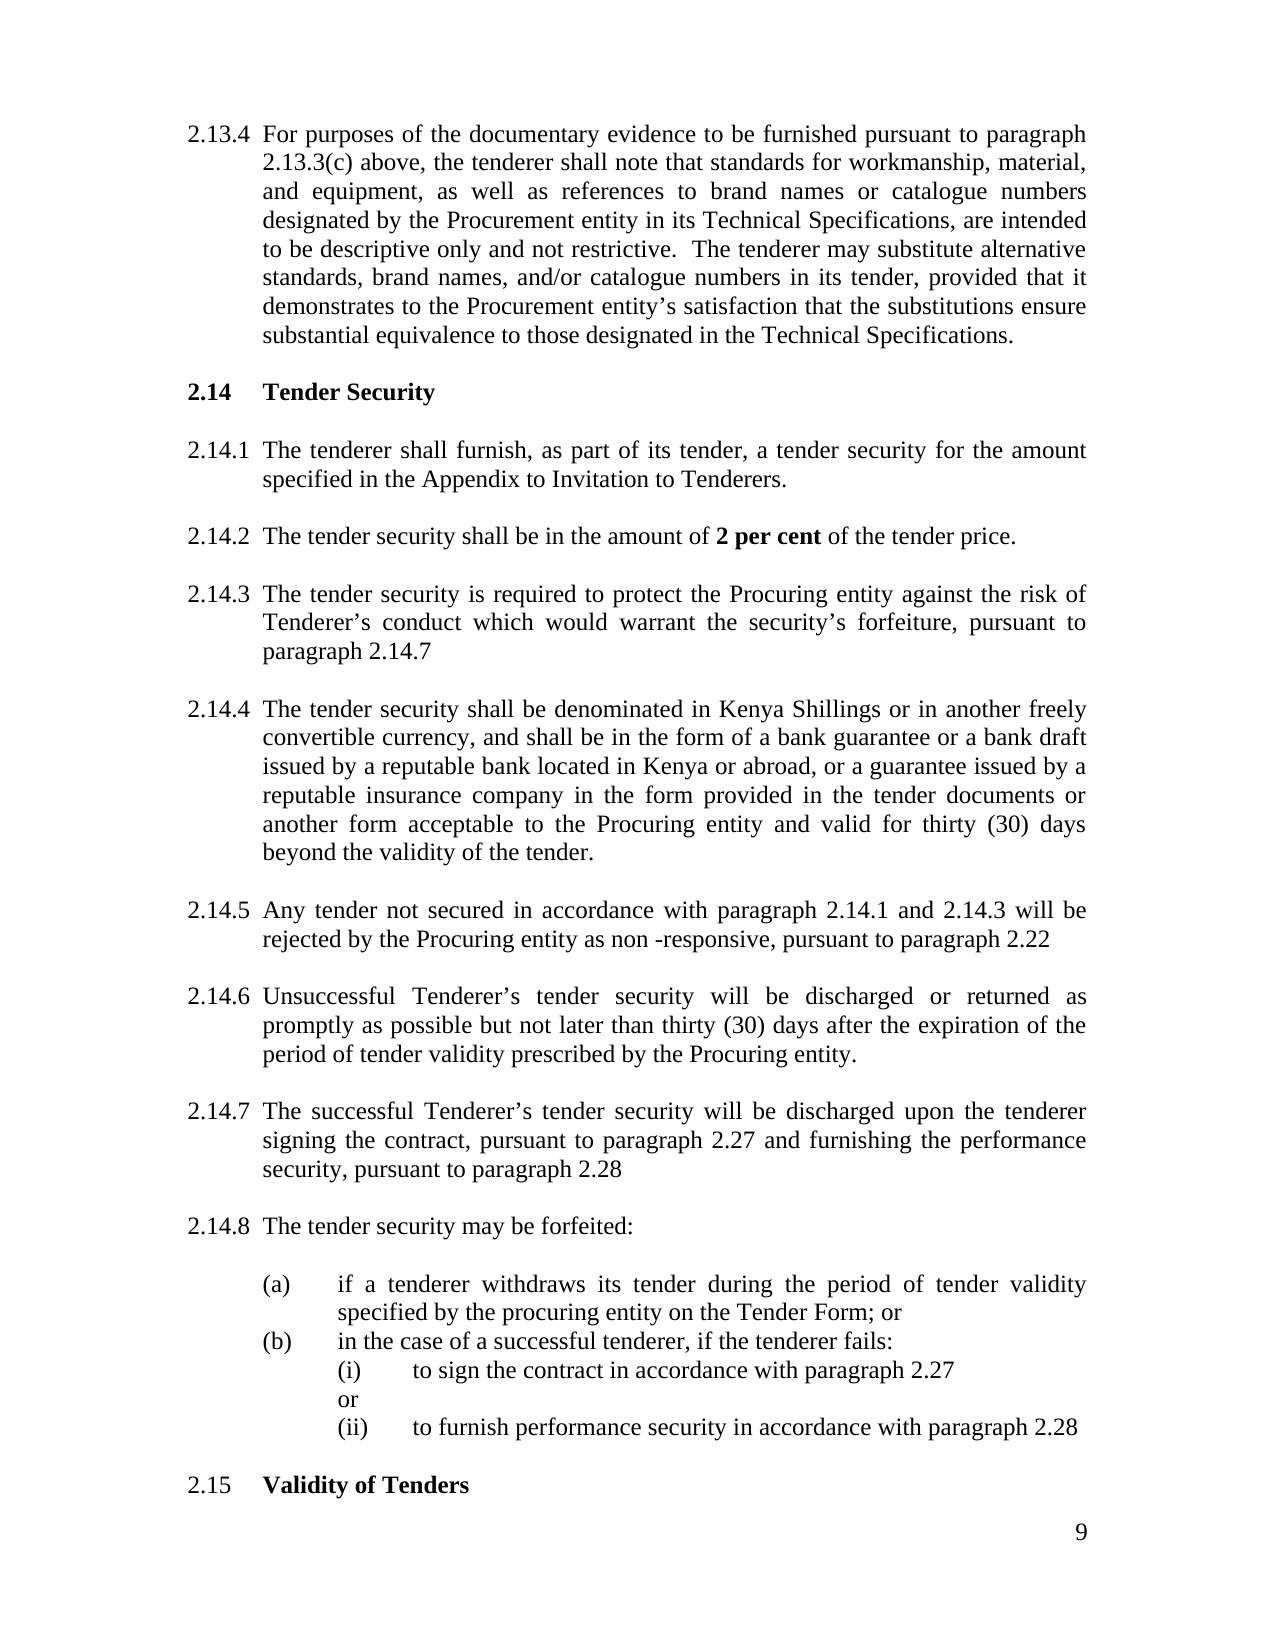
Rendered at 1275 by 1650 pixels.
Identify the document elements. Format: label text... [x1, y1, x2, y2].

text 2.15 Validity of Tenders [187, 1470, 1087, 1499]
list to furnish performance security in accordance with paragraph 2.28 [337, 1412, 1087, 1441]
list Any tender not secured in accordance with paragraph 2.14.1 and 2.14.3 will be rejected by the Procuring entity as non -responsive, pursuant to paragraph 2.22 [187, 895, 1087, 952]
list The tender security is required to protect the Procuring entity against the risk of Tenderer’s conduct which would warrant the security’s forfeiture, pursuant to paragraph 2.14.7 [187, 579, 1087, 665]
text or [337, 1384, 1087, 1412]
list to sign the contract in accordance with paragraph 2.27 [337, 1355, 1087, 1384]
list if a tenderer withdraws its tender during the period of tender validity specified by the procuring entity on the Tender Form; or [262, 1269, 1087, 1326]
list Tender Security [187, 377, 1087, 406]
list in the case of a successful tenderer, if the tenderer fails: [262, 1326, 1087, 1355]
list For purposes of the documentary evidence to be furnished pursuant to paragraph 2.13.3(c) above, the tenderer shall note that standards for workmanship, material, and equipment, as well as references to brand names or catalogue numbers designated by the Procurement entity in its Technical Specifications, are intended to be descriptive only and not restrictive. The tenderer may substitute alternative standards, brand names, and/or catalogue numbers in its tender, provided that it demonstrates to the Procurement entity’s satisfaction that the substitutions ensure substantial equivalence to those designated in the Technical Specifications. [187, 119, 1087, 349]
list The successful Tenderer’s tender security will be discharged upon the tenderer signing the contract, pursuant to paragraph 2.27 and furnishing the performance security, pursuant to paragraph 2.28 [187, 1096, 1087, 1182]
list The tender security shall be denominated in Kenya Shillings or in another freely convertible currency, and shall be in the form of a bank guarantee or a bank draft issued by a reputable bank located in Kenya or abroad, or a guarantee issued by a reputable insurance company in the form provided in the tender documents or another form acceptable to the Procuring entity and valid for thirty (30) days beyond the validity of the tender. [187, 694, 1087, 866]
subtitle The tenderer shall furnish, as part of its tender, a tender security for the amount specified in the Appendix to Invitation to Tenderers. [187, 435, 1087, 492]
list The tender security shall be in the amount of 2 per cent of the tender price. [187, 521, 1087, 550]
list The tender security may be forfeited: [187, 1211, 1087, 1240]
list Unsuccessful Tenderer’s tender security will be discharged or returned as promptly as possible but not later than thirty (30) days after the expiration of the period of tender validity prescribed by the Procuring entity. [187, 981, 1087, 1067]
